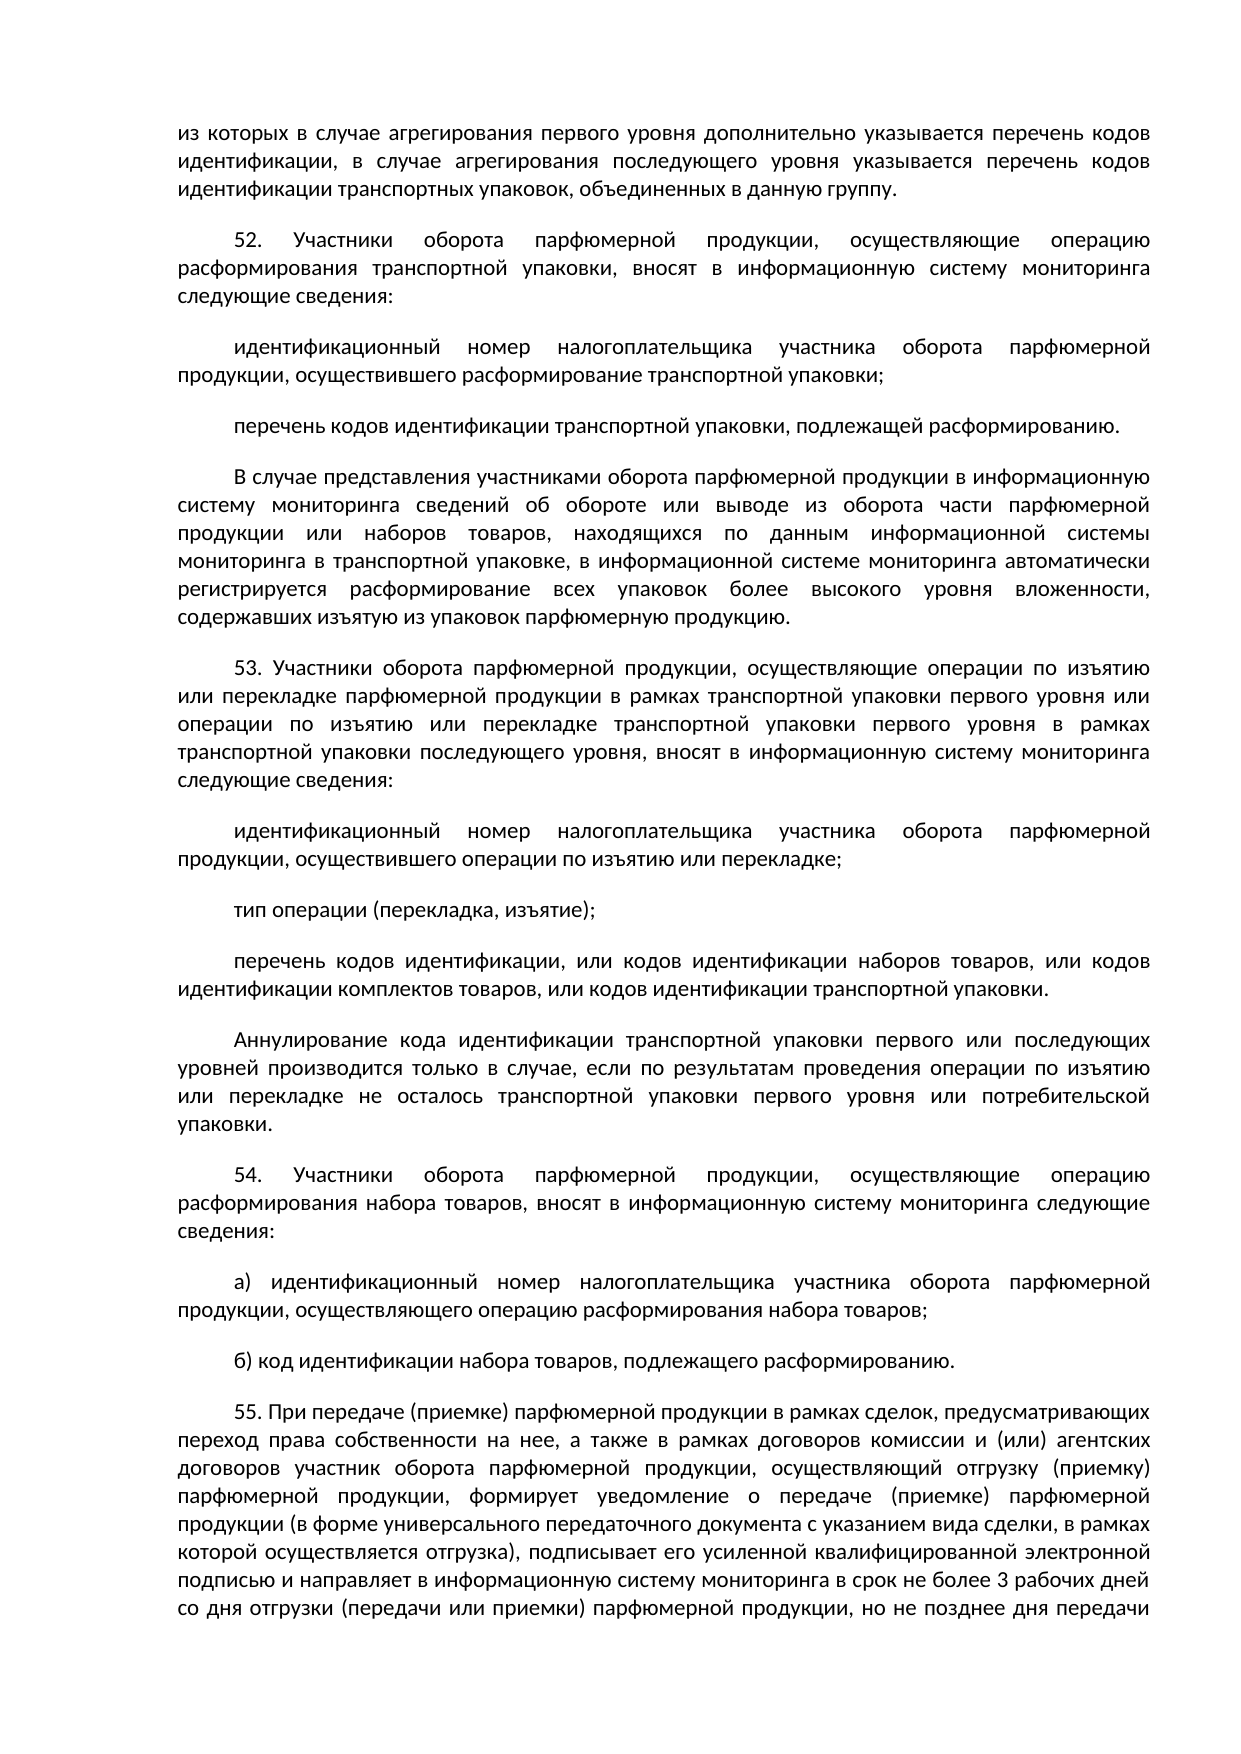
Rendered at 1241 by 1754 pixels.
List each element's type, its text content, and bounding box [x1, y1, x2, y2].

text идентификационный номер налогоплательщика участника оборота парфюмерной продукции, осуществившего операции по изъятию или перекладке; [177, 816, 1152, 872]
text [177, 118, 1152, 202]
text перечень кодов идентификации, или кодов идентификации наборов товаров, или кодов идентификации комплектов товаров, или кодов идентификации транспортной упаковки. [177, 946, 1152, 1002]
text 53. Участники оборота парфюмерной продукции, осуществляющие операции по изъятию или перекладке парфюмерной продукции в рамках транспортной упаковки первого уровня или операции по изъятию или перекладке транспортной упаковки первого уровня в рамках транспортной упаковки последующего уровня, вносят в информационную систему мониторинга следующие сведения: [177, 653, 1152, 793]
text тип операции (перекладка, изъятие); [177, 895, 1152, 923]
text перечень кодов идентификации транспортной упаковки, подлежащей расформированию. [177, 411, 1152, 439]
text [177, 1397, 1152, 1621]
text 52. Участники оборота парфюмерной продукции, осуществляющие операцию расформирования транспортной упаковки, вносят в информационную систему мониторинга следующие сведения: [177, 225, 1152, 309]
text идентификационный номер налогоплательщика участника оборота парфюмерной продукции, осуществившего расформирование транспортной упаковки; [177, 332, 1152, 388]
text а) идентификационный номер налогоплательщика участника оборота парфюмерной продукции, осуществляющего операцию расформирования набора товаров; [177, 1267, 1152, 1323]
text В случае представления участниками оборота парфюмерной продукции в информационную систему мониторинга сведений об обороте или выводе из оборота части парфюмерной продукции или наборов товаров, находящихся по данным информационной системы мониторинга в транспортной упаковке, в информационной системе мониторинга автоматически регистрируется расформирование всех упаковок более высокого уровня вложенности, содержавших изъятую из упаковок парфюмерную продукцию. [177, 462, 1152, 630]
text б) код идентификации набора товаров, подлежащего расформированию. [177, 1346, 1152, 1374]
text 54. Участники оборота парфюмерной продукции, осуществляющие операцию расформирования набора товаров, вносят в информационную систему мониторинга следующие сведения: [177, 1160, 1152, 1244]
text Аннулирование кода идентификации транспортной упаковки первого или последующих уровней производится только в случае, если по результатам проведения операции по изъятию или перекладке не осталось транспортной упаковки первого уровня или потребительской упаковки. [177, 1025, 1152, 1137]
